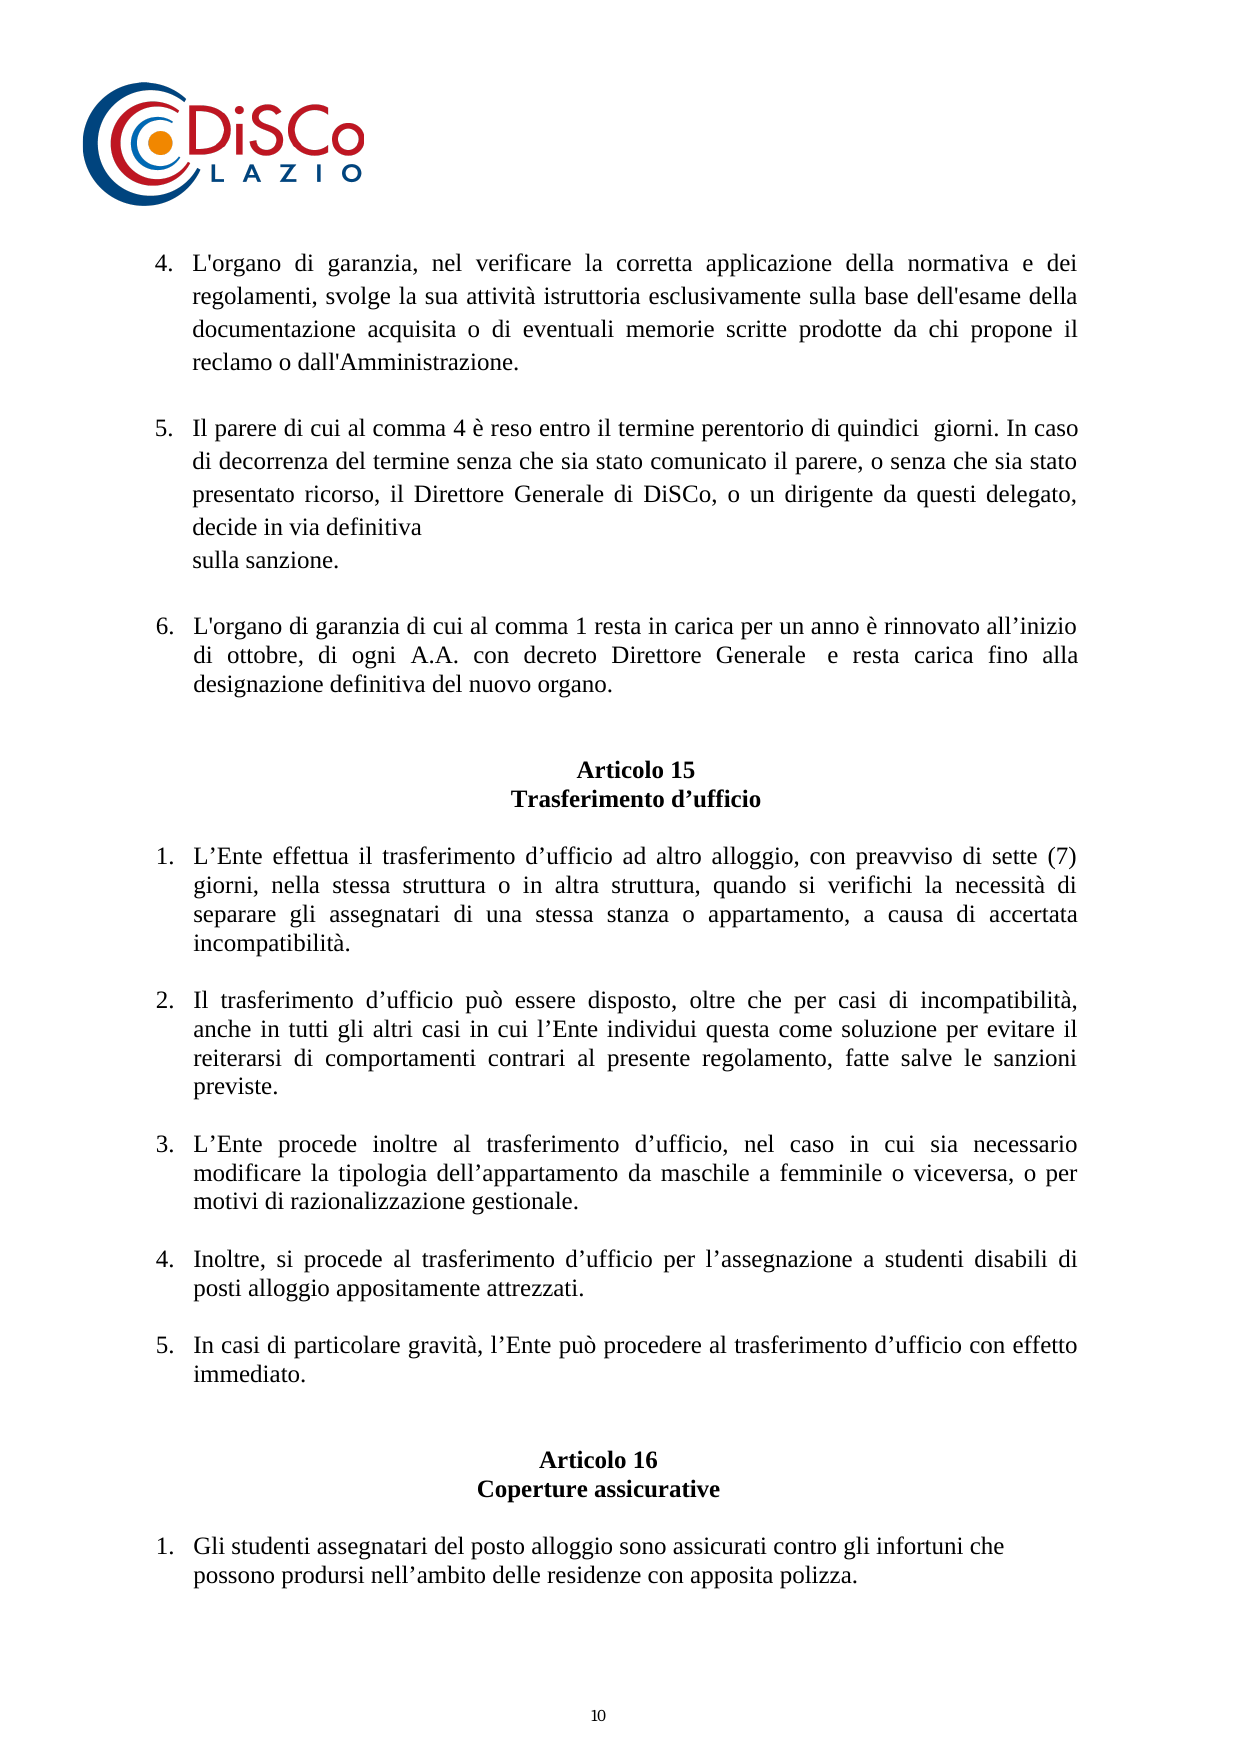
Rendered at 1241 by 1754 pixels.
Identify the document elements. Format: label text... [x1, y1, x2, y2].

list L'organo di garanzia di cui al comma 1 resta in carica per un anno è rinnovato all’inizio di ottobre, di ogni A.A. con decreto Direttore Generale e resta carica fino alla designazione definitiva del nuovo organo. [156, 611, 1078, 698]
text Articolo 16 [118, 1445, 1078, 1474]
list Il trasferimento d’ufficio può essere disposto, oltre che per casi di incompatibilità, anche in tutti gli altri casi in cui l’Ente individui questa come soluzione per evitare il reiterarsi di comportamenti contrari al presente regolamento, fatte salve le sanzioni previste. [156, 985, 1078, 1100]
text 4. L'organo di garanzia, nel verificare la corretta applicazione della normativa e dei regolamenti, svolge la sua attività istruttoria esclusivamente sulla base dell'esame della documentazione acquisita o di eventuali memorie scritte prodotte da chi propone il reclamo o dall'Amministrazione. [154, 248, 1078, 376]
list Inoltre, si procede al trasferimento d’ufficio per l’assegnazione a studenti disabili di posti alloggio appositamente attrezzati. [156, 1244, 1078, 1301]
text Articolo 15 [193, 755, 1078, 784]
text Coperture assicurative [118, 1474, 1078, 1503]
list In casi di particolare gravità, l’Ente può procedere al trasferimento d’ufficio con effetto immediato. [156, 1330, 1078, 1388]
text 5. Il parere di cui al comma 4 è reso entro il termine perentorio di quindici giorni. In caso di decorrenza del termine senza che sia stato comunicato il parere, o senza che sia stato presentato ricorso, il Direttore Generale di DiSCo, o un dirigente da questi delegato, decide in via definitiva [154, 413, 1078, 541]
text Trasferimento d’ufficio [193, 784, 1078, 813]
list L’Ente procede inoltre al trasferimento d’ufficio, nel caso in cui sia necessario modificare la tipologia dell’appartamento da maschile a femminile o viceversa, o per motivi di razionalizzazione gestionale. [156, 1129, 1078, 1215]
picture [82, 82, 364, 206]
list Gli studenti assegnatari del posto alloggio sono assicurati contro gli infortuni che possono prodursi nell’ambito delle residenze con apposita polizza. [156, 1531, 1078, 1589]
text sulla sanzione. [192, 545, 1078, 574]
list L’Ente effettua il trasferimento d’ufficio ad altro alloggio, con preavviso di sette (7) giorni, nella stessa struttura o in altra struttura, quando si verifichi la necessità di separare gli assegnatari di una stessa stanza o appartamento, a causa di accertata incompatibilità. [156, 841, 1078, 956]
